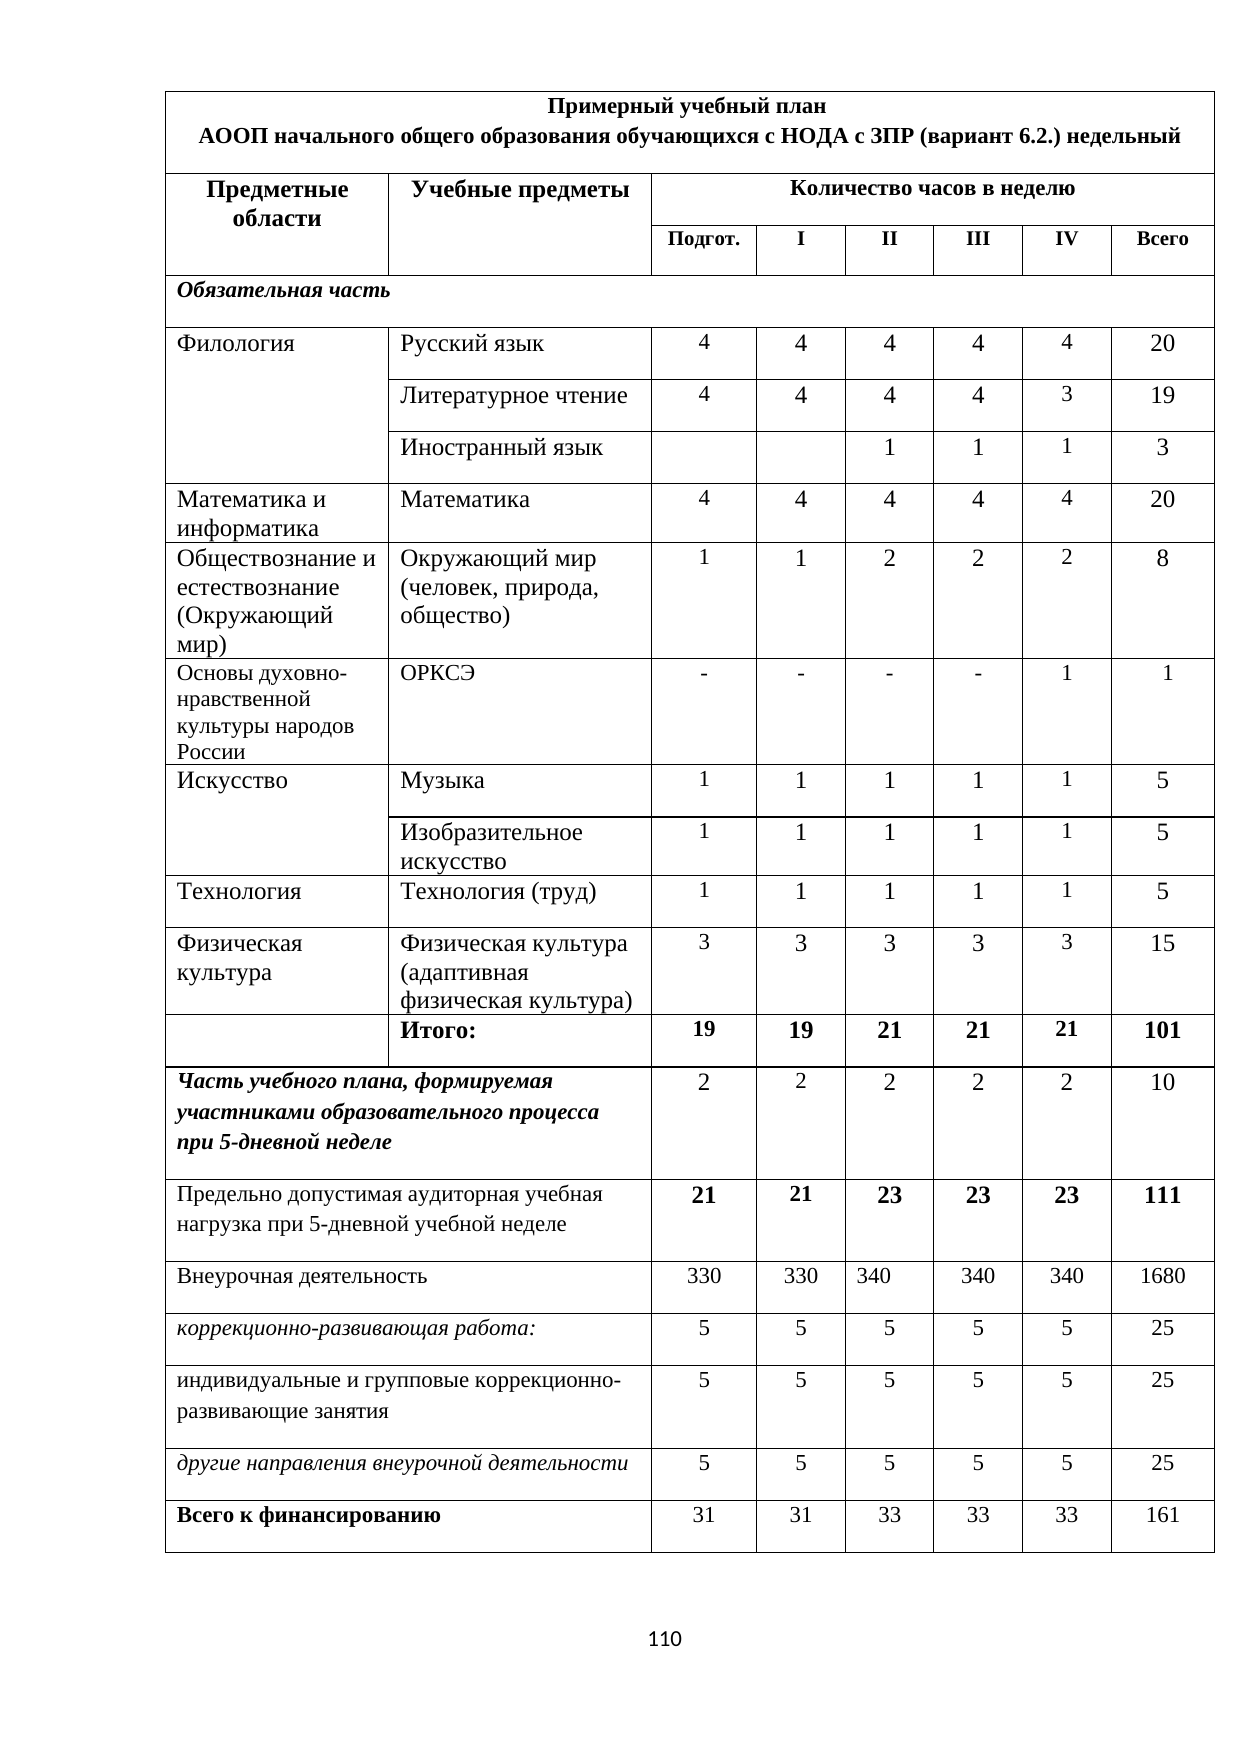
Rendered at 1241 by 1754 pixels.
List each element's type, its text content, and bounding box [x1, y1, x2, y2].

table_cell 33 [846, 1501, 933, 1552]
table_cell 5 [1112, 818, 1214, 875]
table_cell [166, 1015, 388, 1066]
table_cell индивидуальные и групповые коррекционно-развивающие занятия [166, 1366, 651, 1448]
table_cell 1 [846, 818, 933, 875]
table_cell коррекционно-развивающая работа: [166, 1314, 651, 1365]
table_cell Итого: [389, 1015, 651, 1066]
table_cell 2 [1023, 1068, 1111, 1179]
table_cell 161 [1112, 1501, 1214, 1552]
table_cell Всего к финансированию [166, 1501, 651, 1552]
table_cell Иностранный язык [389, 432, 651, 483]
table_cell 2 [846, 1068, 933, 1179]
table_cell 4 [846, 380, 933, 431]
table_cell 5 [757, 1314, 845, 1365]
table_cell Учебные предметы [389, 174, 651, 275]
table_cell 23 [934, 1180, 1022, 1261]
table_cell [652, 432, 756, 483]
table_cell Физическая культура (адаптивная физическая культура) [389, 928, 651, 1014]
table_cell 1 [757, 818, 845, 875]
table_cell 5 [1112, 876, 1214, 927]
table_cell 1 [1023, 765, 1111, 816]
table_cell II [846, 226, 933, 275]
table_cell 21 [1023, 1015, 1111, 1066]
table_cell 1 [934, 876, 1022, 927]
table_cell Математика и информатика [166, 484, 388, 542]
table_cell 2 [757, 1068, 845, 1179]
table_cell 1 [846, 432, 933, 483]
table_cell 330 [652, 1262, 756, 1313]
table_cell Обществознание и естествознание (Окружающий мир) [166, 543, 388, 658]
table_cell Обязательная часть [166, 276, 1214, 327]
table_cell 4 [652, 484, 756, 542]
table_cell 23 [846, 1180, 933, 1261]
table_cell 4 [757, 328, 845, 379]
table_cell [757, 432, 845, 483]
table_cell 4 [757, 484, 845, 542]
table_cell 4 [757, 380, 845, 431]
table_cell 4 [934, 380, 1022, 431]
table_cell 5 [1023, 1449, 1111, 1500]
table_cell 2 [652, 1068, 756, 1179]
table_cell 5 [846, 1366, 933, 1448]
table_cell Искусство [166, 765, 388, 875]
table_cell 5 [757, 1366, 845, 1448]
table_cell 1 [1023, 659, 1111, 764]
table_cell Часть учебного плана, формируемая участниками образовательного процесса при 5-дневной неделе [166, 1068, 651, 1179]
table_cell - [652, 659, 756, 764]
table_cell 1 [934, 765, 1022, 816]
table_cell 2 [846, 543, 933, 658]
table_cell 8 [1112, 543, 1214, 658]
table_cell 5 [934, 1314, 1022, 1365]
table_cell 1 [934, 818, 1022, 875]
table_header Примерный учебный план АООП начального общего образования обучающихся с НОДА с ЗПР (вариант 6.2.) недельный [166, 92, 1214, 173]
table_cell 5 [652, 1314, 756, 1365]
table_cell Предметные области [166, 174, 388, 275]
table_cell Математика [389, 484, 651, 542]
table_cell ОРКСЭ [389, 659, 651, 764]
table_cell Окружающий мир (человек, природа, общество) [389, 543, 651, 658]
table_cell 1 [846, 876, 933, 927]
table_cell III [934, 226, 1022, 275]
table_cell 4 [846, 328, 933, 379]
table_cell - [846, 659, 933, 764]
table_cell 21 [757, 1180, 845, 1261]
table_cell Подгот. [652, 226, 756, 275]
table_cell 1 [652, 765, 756, 816]
table_cell Основы духовно-нравственной культуры народов России [166, 659, 388, 764]
table_cell Количество часов в неделю [652, 174, 1214, 225]
table_cell 4 [1023, 328, 1111, 379]
table_cell 3 [846, 928, 933, 1014]
table_cell 4 [934, 484, 1022, 542]
table_cell 1 [846, 765, 933, 816]
table_cell 4 [846, 484, 933, 542]
table_cell Физическая культура [166, 928, 388, 1014]
table_cell 31 [652, 1501, 756, 1552]
table_cell 340 [1023, 1262, 1111, 1313]
table_cell 5 [757, 1449, 845, 1500]
table_cell 3 [1023, 928, 1111, 1014]
table_cell 5 [846, 1449, 933, 1500]
table_cell 1 [1023, 432, 1111, 483]
table_cell 5 [846, 1314, 933, 1365]
table_cell 21 [652, 1180, 756, 1261]
table_cell 5 [1112, 765, 1214, 816]
table_cell IV [1023, 226, 1111, 275]
table_cell - [757, 659, 845, 764]
table_cell 1 [757, 876, 845, 927]
table_cell 2 [1023, 543, 1111, 658]
table_cell 3 [1023, 380, 1111, 431]
table_cell 2 [934, 543, 1022, 658]
table_cell 15 [1112, 928, 1214, 1014]
table_cell 3 [652, 928, 756, 1014]
table_cell 1 [1023, 818, 1111, 875]
table_cell 330 [757, 1262, 845, 1313]
table_cell 31 [757, 1501, 845, 1552]
table_cell Всего [1112, 226, 1214, 275]
table_cell 25 [1112, 1314, 1214, 1365]
table_cell I [757, 226, 845, 275]
table_cell Изобразительное искусство [389, 818, 651, 875]
table_cell 5 [652, 1366, 756, 1448]
table_cell 5 [934, 1449, 1022, 1500]
table_cell 25 [1112, 1366, 1214, 1448]
table_cell 5 [652, 1449, 756, 1500]
table_cell 4 [652, 328, 756, 379]
table_cell 1680 [1112, 1262, 1214, 1313]
table_cell 3 [1112, 432, 1214, 483]
table_cell 19 [1112, 380, 1214, 431]
table_cell 21 [846, 1015, 933, 1066]
table_cell 340 [846, 1262, 933, 1313]
table_cell 5 [1023, 1314, 1111, 1365]
table_cell 33 [934, 1501, 1022, 1552]
table_cell 19 [652, 1015, 756, 1066]
table_cell 1 [757, 543, 845, 658]
table_cell 3 [757, 928, 845, 1014]
table_cell 111 [1112, 1180, 1214, 1261]
table_cell 1 [934, 432, 1022, 483]
table_cell - [934, 659, 1022, 764]
table_cell 19 [757, 1015, 845, 1066]
table_cell Технология [166, 876, 388, 927]
table_cell 1 [652, 543, 756, 658]
table_cell 5 [934, 1366, 1022, 1448]
table_cell Русский язык [389, 328, 651, 379]
table_cell 10 [1112, 1068, 1214, 1179]
table_cell Внеурочная деятельность [166, 1262, 651, 1313]
table_cell 4 [652, 380, 756, 431]
table_cell Музыка [389, 765, 651, 816]
table_cell 25 [1112, 1449, 1214, 1500]
table_cell Литературное чтение [389, 380, 651, 431]
table_cell 33 [1023, 1501, 1111, 1552]
table_cell 1 [652, 818, 756, 875]
table_cell 1 [757, 765, 845, 816]
table_cell другие направления внеурочной деятельности [166, 1449, 651, 1500]
table_cell 1 [652, 876, 756, 927]
table_cell Филология [166, 328, 388, 483]
table_cell 20 [1112, 484, 1214, 542]
table_cell Технология (труд) [389, 876, 651, 927]
table_cell 2 [934, 1068, 1022, 1179]
table_cell 101 [1112, 1015, 1214, 1066]
table_cell 1 [1112, 659, 1214, 764]
table_cell Предельно допустимая аудиторная учебная нагрузка при 5-дневной учебной неделе [166, 1180, 651, 1261]
table_cell 20 [1112, 328, 1214, 379]
table_cell 4 [934, 328, 1022, 379]
table_cell 21 [934, 1015, 1022, 1066]
table_cell 3 [934, 928, 1022, 1014]
table_cell 1 [1023, 876, 1111, 927]
table_cell 23 [1023, 1180, 1111, 1261]
table_cell 4 [1023, 484, 1111, 542]
table_cell 5 [1023, 1366, 1111, 1448]
table_cell 340 [934, 1262, 1022, 1313]
